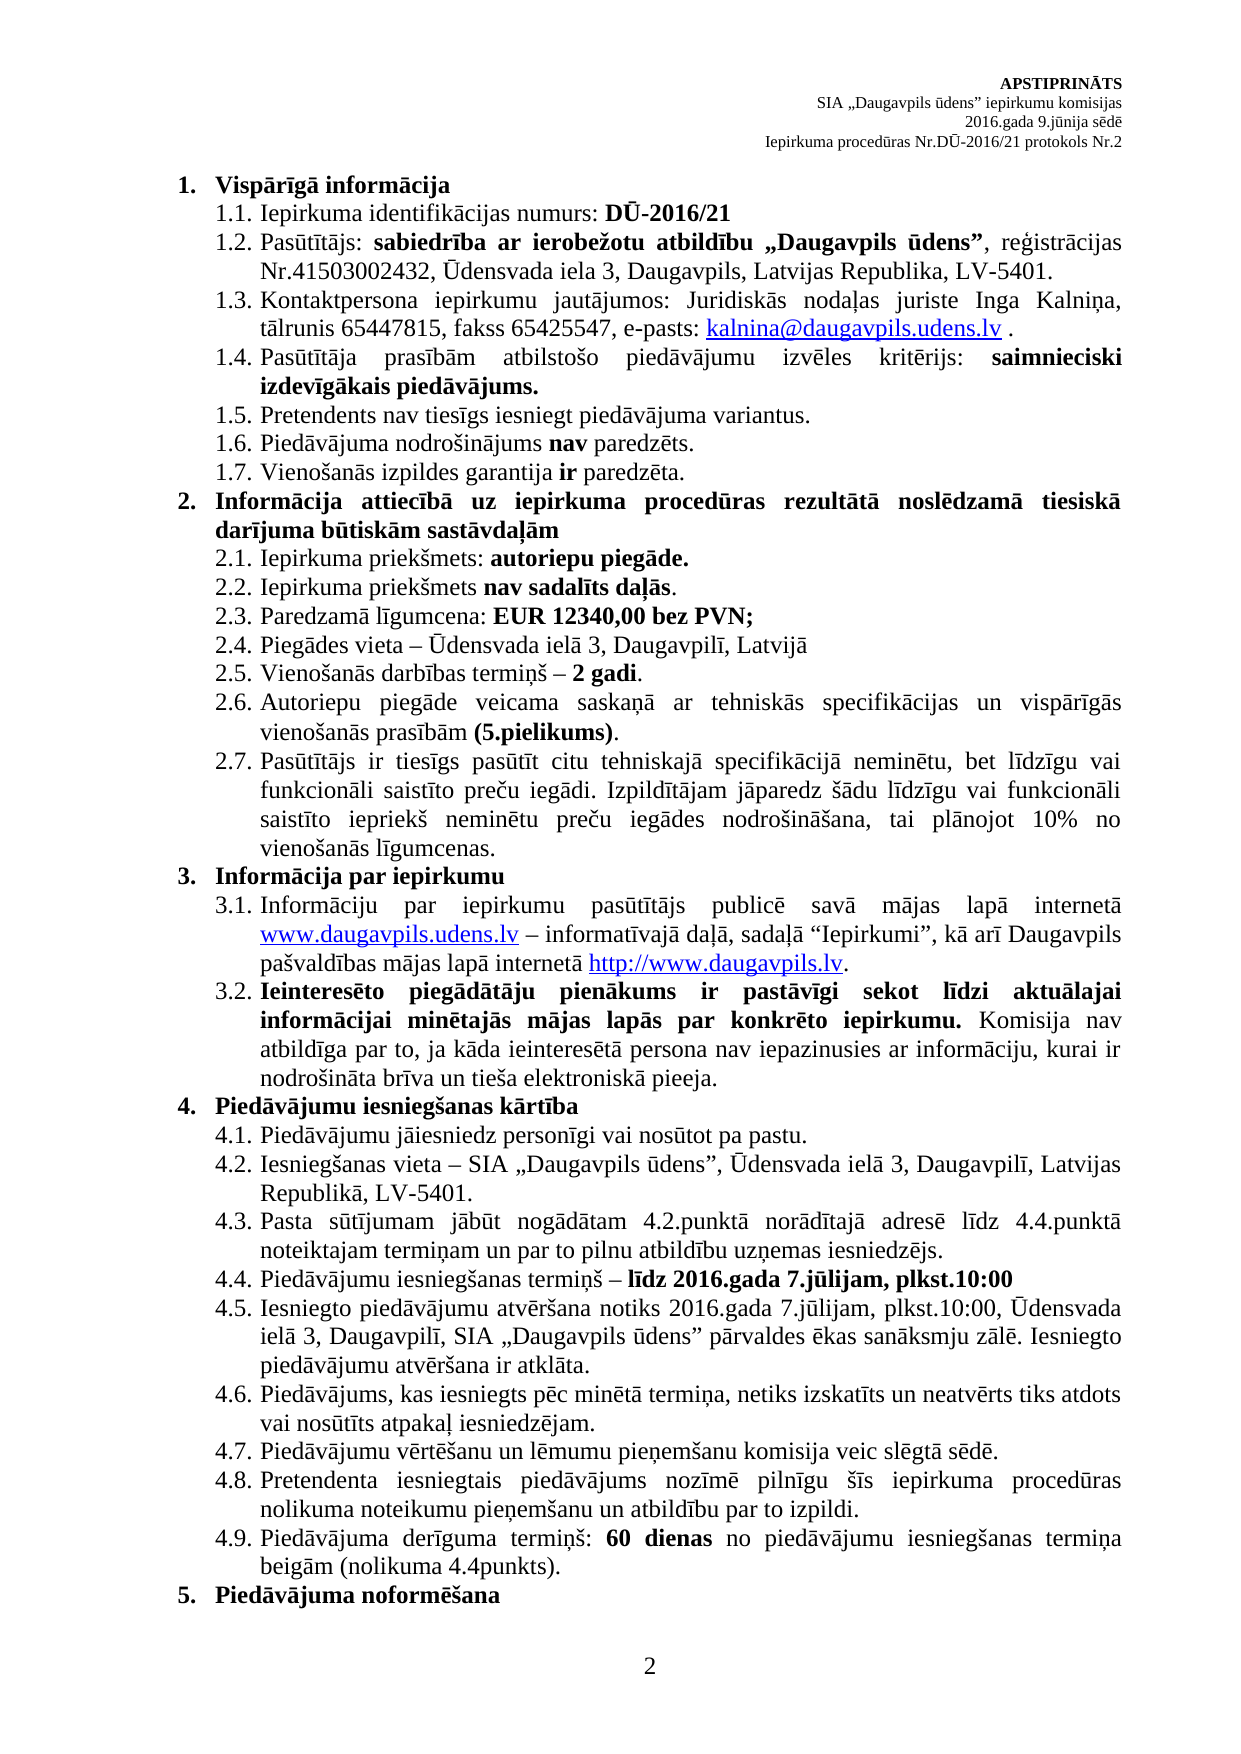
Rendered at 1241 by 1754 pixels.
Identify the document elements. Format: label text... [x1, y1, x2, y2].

list Paredzamā līgumcena: EUR 12340,00 bez PVN; [215, 601, 1122, 630]
list Piedāvājumu iesniegšanas termiņš – līdz 2016.gada 7.jūlijam, plkst.10:00 [215, 1264, 1122, 1293]
list Informācija attiecībā uz iepirkuma procedūras rezultātā noslēdzamā tiesiskā darījuma būtiskām sastāvdaļām [177, 486, 1122, 543]
list Vispārīgā informācija [177, 170, 1122, 198]
list Informācija par iepirkumu [177, 861, 1122, 890]
list Piedāvājuma noformēšana [177, 1580, 1122, 1609]
list Pasūtītājs ir tiesīgs pasūtīt citu tehniskajā specifikācijā neminētu, bet līdzīgu vai funkcionāli saistīto preču iegādi. Izpildītājam jāparedz šādu līdzīgu vai funkcionāli saistīto iepriekš neminētu preču iegādes nodrošināšana, tai plānojot 10% no vienošanās līgumcenas. [215, 746, 1122, 861]
list Iepirkuma priekšmets nav sadalīts daļās. [215, 572, 1122, 601]
list Pasta sūtījumam jābūt nogādātam 4.2.punktā norādītajā adresē līdz 4.4.punktā noteiktajam termiņam un par to pilnu atbildību uzņemas iesniedzējs. [215, 1206, 1122, 1264]
list Piedāvājuma derīguma termiņš: 60 dienas no piedāvājumu iesniegšanas termiņa beigām (nolikuma 4.4punkts). [215, 1523, 1122, 1580]
list Kontaktpersona iepirkumu jautājumos: Juridiskās nodaļas juriste Inga Kalniņa, tālrunis 65447815, fakss 65425547, e-pasts: kalnina@daugavpils.udens.lv . [215, 285, 1122, 342]
list Autoriepu piegāde veicama saskaņā ar tehniskās specifikācijas un vispārīgās vienošanās prasībām (5.pielikums). [215, 687, 1122, 746]
list Pasūtītāja prasībām atbilstošo piedāvājumu izvēles kritērijs: saimnieciski izdevīgākais piedāvājums. [215, 342, 1122, 400]
list Pasūtītājs: sabiedrība ar ierobežotu atbildību „Daugavpils ūdens”, reģistrācijas Nr.41503002432, Ūdensvada iela 3, Daugavpils, Latvijas Republika, LV-5401. [215, 227, 1122, 285]
list Piedāvājuma nodrošinājums nav paredzēts. [215, 428, 1122, 457]
list Piedāvājumu vērtēšanu un lēmumu pieņemšanu komisija veic slēgtā sēdē. [215, 1436, 1122, 1465]
list Pretendents nav tiesīgs iesniegt piedāvājuma variantus. [215, 400, 1122, 428]
list Piedāvājums, kas iesniegts pēc minētā termiņa, netiks izskatīts un neatvērts tiks atdots vai nosūtīts atpakaļ iesniedzējam. [215, 1379, 1122, 1436]
list Informāciju par iepirkumu pasūtītājs publicē savā mājas lapā internetā www.daugavpils.udens.lv – informatīvajā daļā, sadaļā “Iepirkumi”, kā arī Daugavpils pašvaldības mājas lapā internetā http://www.daugavpils.lv. [215, 890, 1122, 976]
list Piedāvājumu jāiesniedz personīgi vai nosūtot pa pastu. [215, 1120, 1122, 1149]
list Piegādes vieta – Ūdensvada ielā 3, Daugavpilī, Latvijā [215, 630, 1122, 658]
list Iesniegšanas vieta – SIA „Daugavpils ūdens”, Ūdensvada ielā 3, Daugavpilī, Latvijas Republikā, LV-5401. [215, 1149, 1122, 1206]
list Ieinteresēto piegādātāju pienākums ir pastāvīgi sekot līdzi aktuālajai informācijai minētajās mājas lapās par konkrēto iepirkumu. Komisija nav atbildīga par to, ja kāda ieinteresētā persona nav iepazinusies ar informāciju, kurai ir nodrošināta brīva un tieša elektroniskā pieeja. [215, 976, 1122, 1091]
list Pretendenta iesniegtais piedāvājums nozīmē pilnīgu šīs iepirkuma procedūras nolikuma noteikumu pieņemšanu un atbildību par to izpildi. [215, 1465, 1122, 1523]
list Vienošanās izpildes garantija ir paredzēta. [215, 457, 1122, 486]
list Iepirkuma priekšmets: autoriepu piegāde. [215, 543, 1122, 572]
list Vienošanās darbības termiņš – 2 gadi. [215, 658, 1122, 687]
list Iepirkuma identifikācijas numurs: DŪ-2016/21 [215, 198, 1122, 227]
list Iesniegto piedāvājumu atvēršana notiks 2016.gada 7.jūlijam, plkst.10:00, Ūdensvada ielā 3, Daugavpilī, SIA „Daugavpils ūdens” pārvaldes ēkas sanāksmju zālē. Iesniegto piedāvājumu atvēršana ir atklāta. [215, 1293, 1122, 1379]
list Piedāvājumu iesniegšanas kārtība [177, 1091, 1122, 1120]
